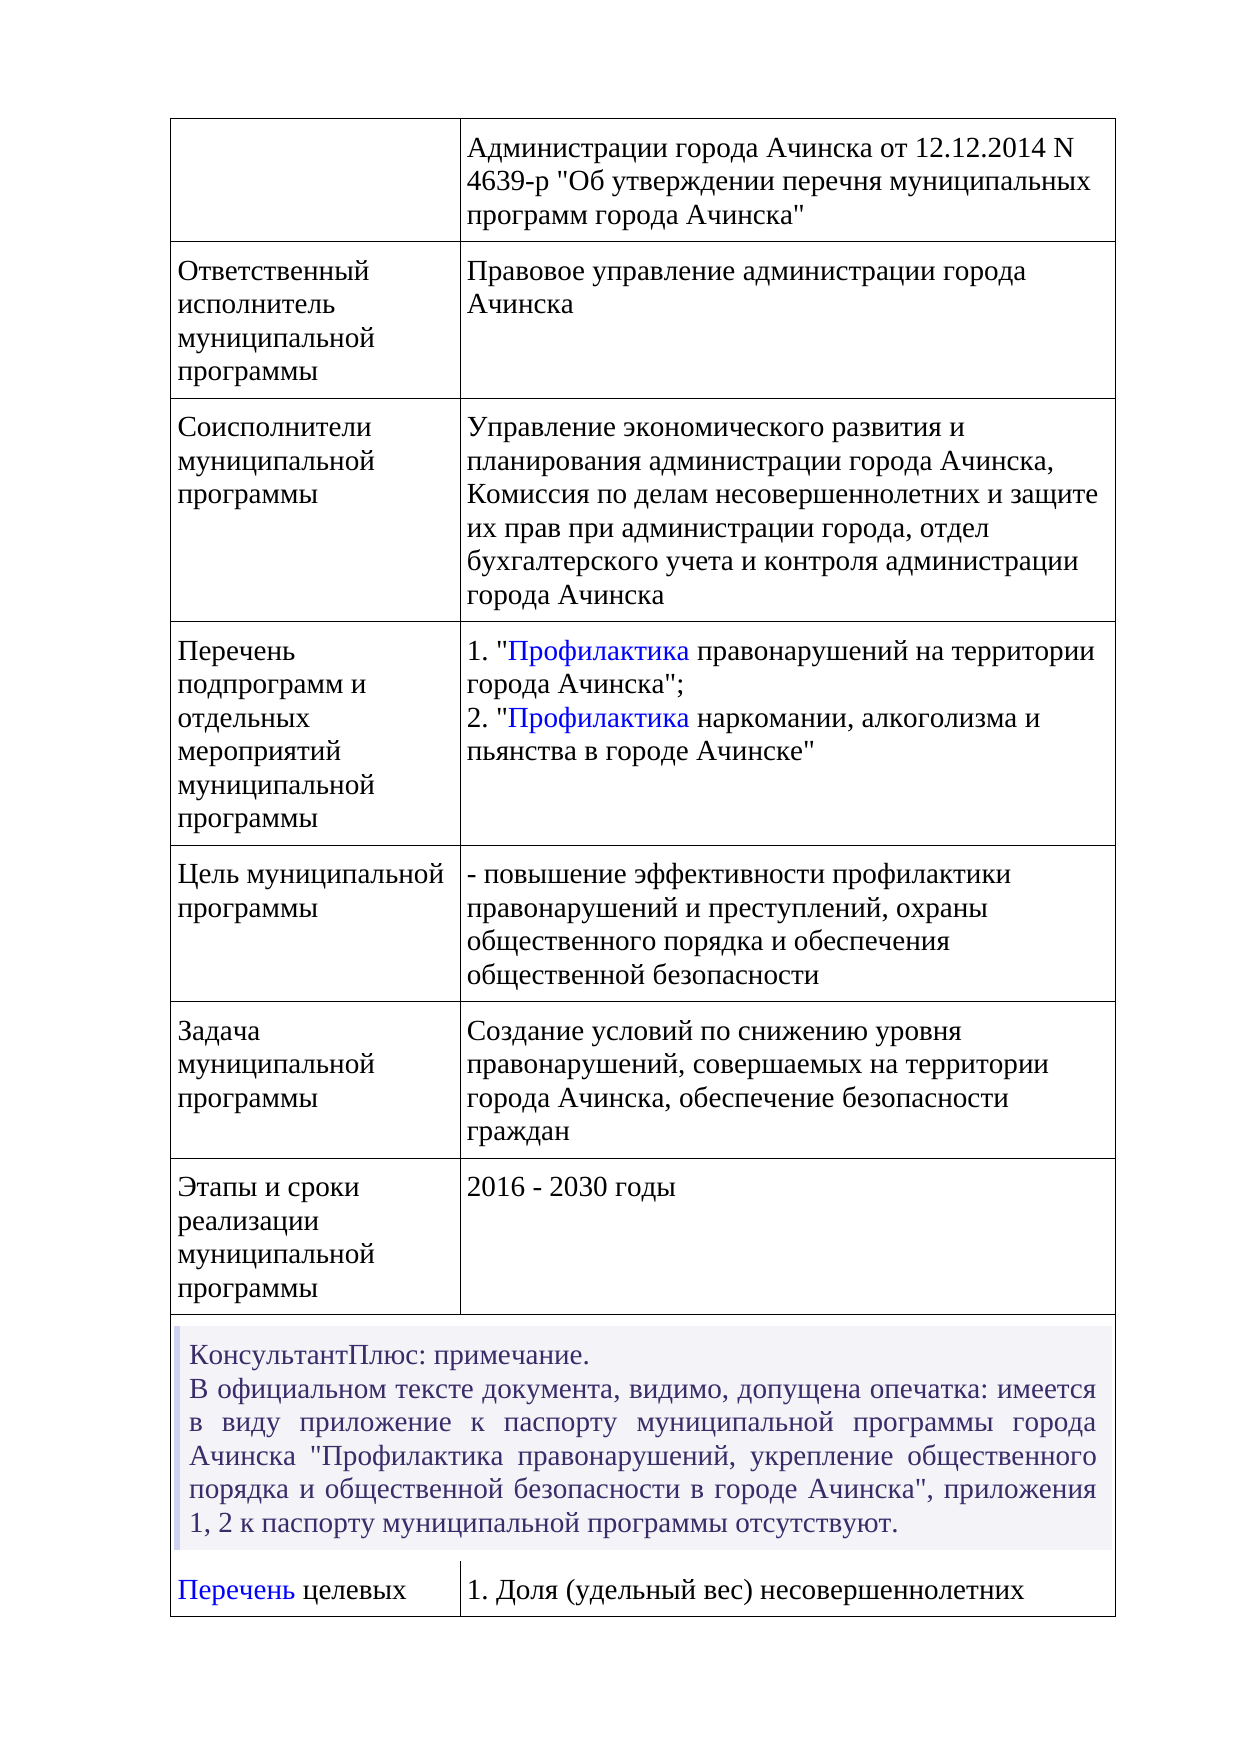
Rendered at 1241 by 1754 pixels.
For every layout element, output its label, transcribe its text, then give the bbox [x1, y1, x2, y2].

table_cell 2016 - 2030 годы [461, 1159, 1115, 1314]
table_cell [461, 1561, 1115, 1616]
table_cell Соисполнители муниципальной программы [171, 399, 460, 621]
table_cell 1. "Профилактика правонарушений на территории города Ачинска"; 2. "Профилактика наркомании, алкоголизма и пьянства в городе Ачинске" [461, 622, 1115, 844]
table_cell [171, 1561, 460, 1616]
table_cell [171, 1315, 1115, 1561]
table_cell Перечень подпрограмм и отдельных мероприятий муниципальной программы [171, 622, 460, 844]
table_cell Ответственный исполнитель муниципальной программы [171, 242, 460, 397]
table_cell Цель муниципальной программы [171, 846, 460, 1001]
table_cell Задача муниципальной программы [171, 1002, 460, 1157]
table_cell Этапы и сроки реализации муниципальной программы [171, 1159, 460, 1314]
table_cell - повышение эффективности профилактики правонарушений и преступлений, охраны общественного порядка и обеспечения общественной безопасности [461, 846, 1115, 1001]
table_cell Правовое управление администрации города Ачинска [461, 242, 1115, 397]
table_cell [461, 119, 1115, 241]
table_cell Создание условий по снижению уровня правонарушений, совершаемых на территории города Ачинска, обеспечение безопасности граждан [461, 1002, 1115, 1157]
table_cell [171, 119, 460, 241]
table_cell Управление экономического развития и планирования администрации города Ачинска, Комиссия по делам несовершеннолетних и защите их прав при администрации города, отдел бухгалтерского учета и контроля администрации города Ачинска [461, 399, 1115, 621]
